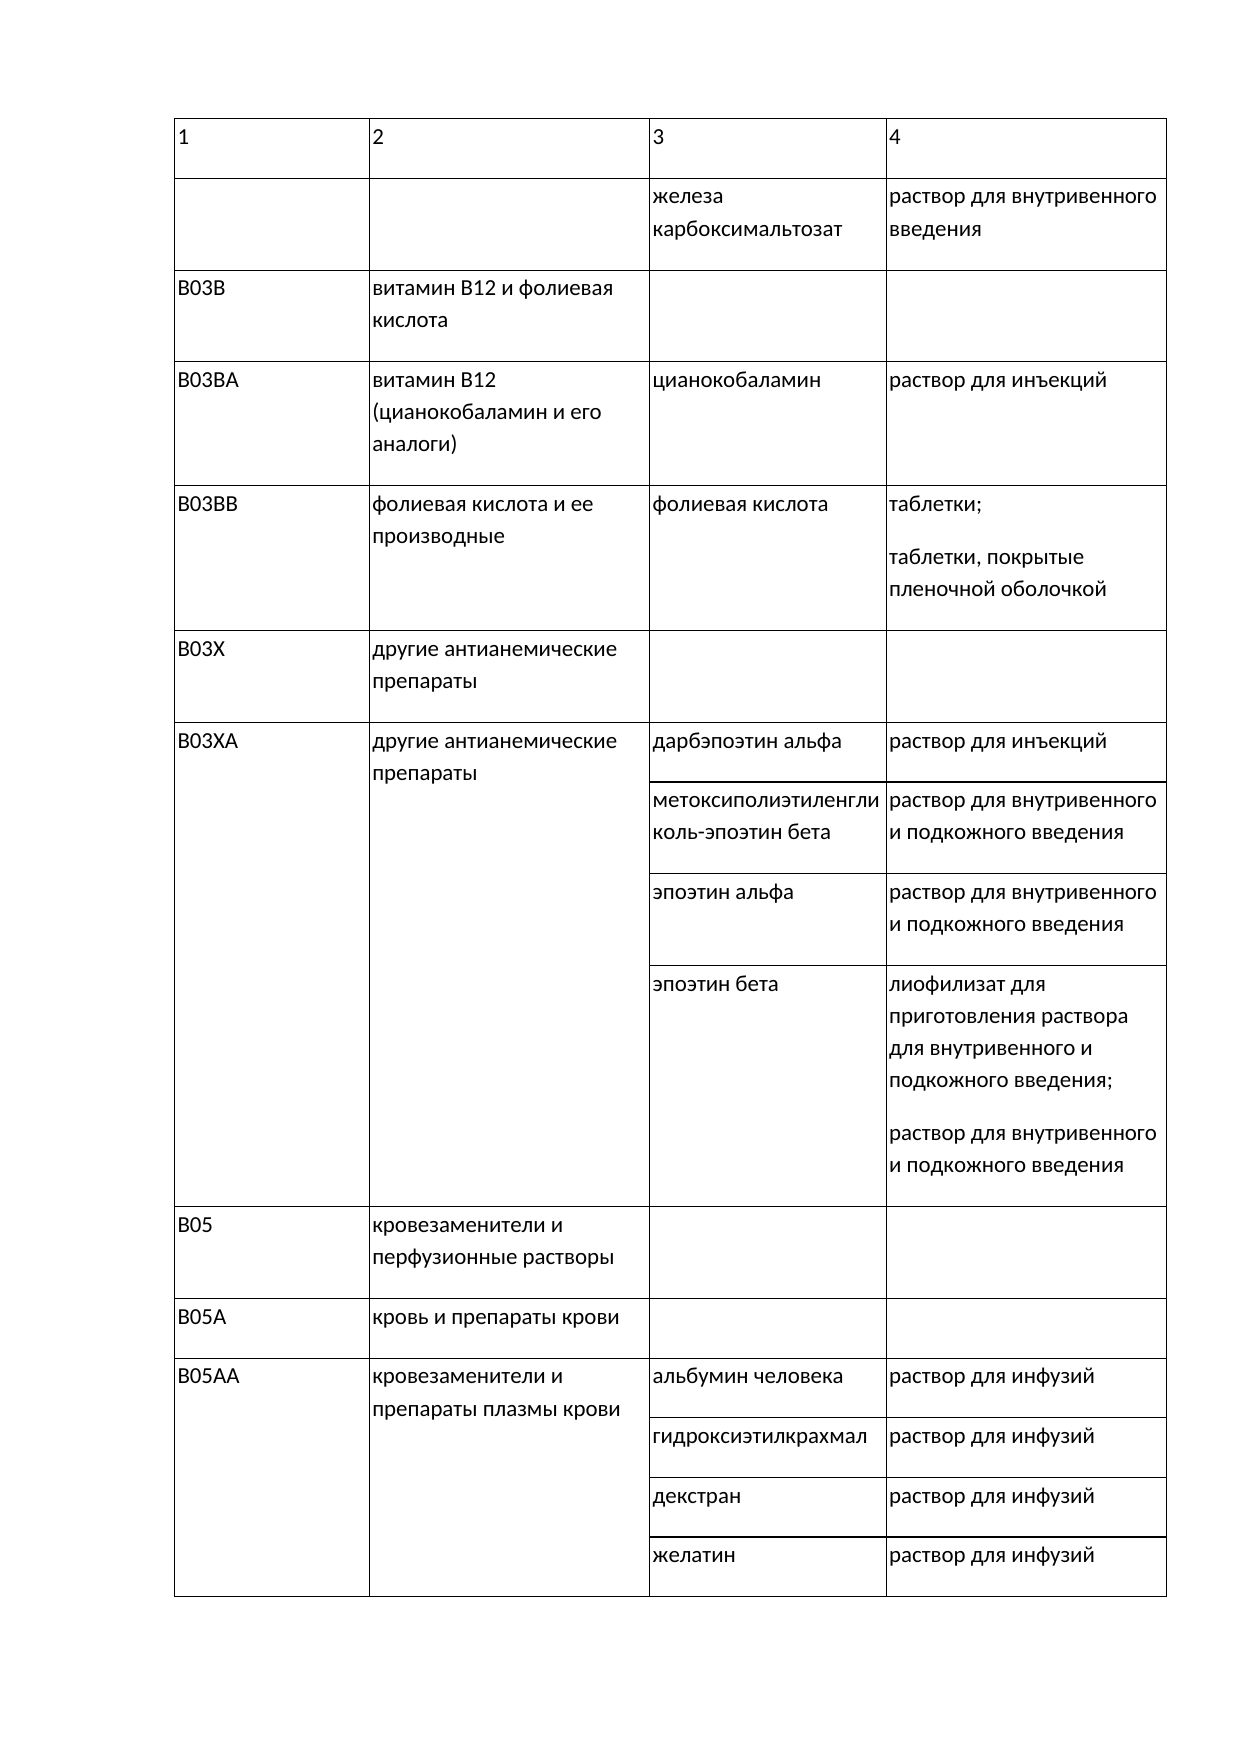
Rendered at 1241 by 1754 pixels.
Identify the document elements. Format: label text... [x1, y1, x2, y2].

table_cell [650, 631, 886, 722]
table_cell [650, 271, 886, 361]
table_cell [887, 631, 1166, 722]
table_cell раствор для инфузий [887, 1538, 1166, 1596]
table_cell раствор для внутривенного и подкожного введения [887, 874, 1166, 965]
table_cell гидроксиэтилкрахмал [650, 1418, 886, 1477]
table_cell B05A [175, 1299, 369, 1358]
table_cell раствор для инъекций [887, 362, 1166, 485]
table_cell B05AA [175, 1359, 369, 1596]
table_cell кровь и препараты крови [370, 1299, 649, 1358]
table_cell [650, 1299, 886, 1358]
table_cell [887, 271, 1166, 361]
table_header 3 [650, 119, 886, 178]
table_cell [650, 1207, 886, 1298]
table_header 2 [370, 119, 649, 178]
table_cell B03XA [175, 723, 369, 1206]
table_cell B03BB [175, 486, 369, 630]
table_cell другие антианемические препараты [370, 723, 649, 1206]
table_cell железа карбоксимальтозат [650, 179, 886, 269]
table_cell раствор для внутривенного введения [887, 179, 1166, 269]
table_cell лиофилизат для приготовления раствора для внутривенного и подкожного введения; раствор для внутривенного и подкожного введения [887, 966, 1166, 1206]
table_cell эпоэтин бета [650, 966, 886, 1206]
table_cell другие антианемические препараты [370, 631, 649, 722]
table_cell витамин B12 и фолиевая кислота [370, 271, 649, 361]
table_cell эпоэтин альфа [650, 874, 886, 965]
table_header 4 [887, 119, 1166, 178]
table_cell дарбэпоэтин альфа [650, 723, 886, 781]
table_cell фолиевая кислота и ее производные [370, 486, 649, 630]
table_cell [887, 1207, 1166, 1298]
table_header 1 [175, 119, 369, 178]
table_cell метоксиполиэтиленгликоль-эпоэтин бета [650, 783, 886, 873]
table_cell желатин [650, 1538, 886, 1596]
table_cell B03B [175, 271, 369, 361]
table_cell B03X [175, 631, 369, 722]
table_cell витамин B12 (цианокобаламин и его аналоги) [370, 362, 649, 485]
table_cell раствор для внутривенного и подкожного введения [887, 783, 1166, 873]
table_cell раствор для инфузий [887, 1418, 1166, 1477]
table_cell кровезаменители и перфузионные растворы [370, 1207, 649, 1298]
table_cell B03BA [175, 362, 369, 485]
table_cell таблетки; таблетки, покрытые пленочной оболочкой [887, 486, 1166, 630]
table_cell цианокобаламин [650, 362, 886, 485]
table_cell раствор для инфузий [887, 1359, 1166, 1417]
table_cell альбумин человека [650, 1359, 886, 1417]
table_cell фолиевая кислота [650, 486, 886, 630]
table_cell декстран [650, 1478, 886, 1536]
table_cell раствор для инфузий [887, 1478, 1166, 1536]
table_cell кровезаменители и препараты плазмы крови [370, 1359, 649, 1596]
table_cell B05 [175, 1207, 369, 1298]
table_cell раствор для инъекций [887, 723, 1166, 781]
table_cell [887, 1299, 1166, 1358]
